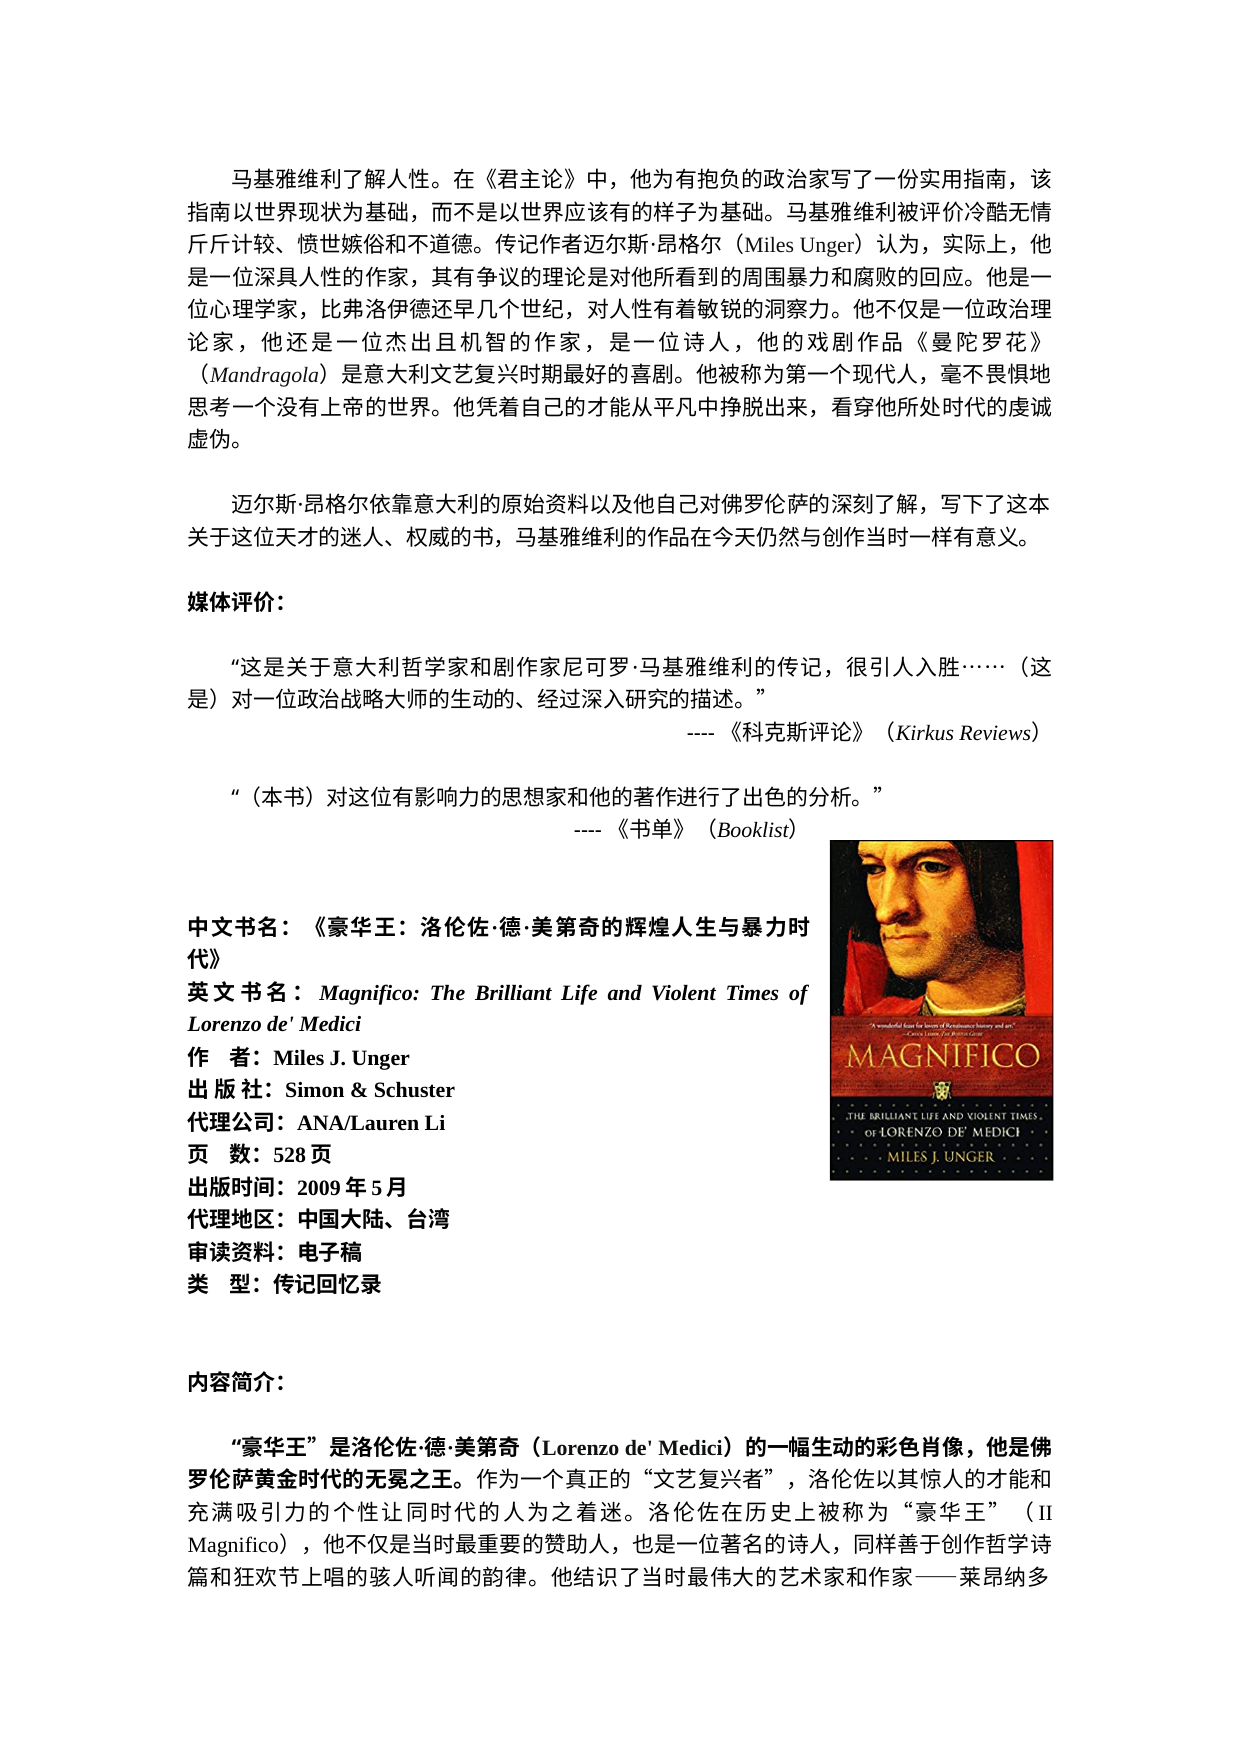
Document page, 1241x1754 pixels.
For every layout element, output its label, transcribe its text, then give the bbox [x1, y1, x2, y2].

text 代理地区：中国大陆、台湾 [187, 1202, 1053, 1234]
text 代理公司：ANA/Lauren Li [187, 1104, 829, 1137]
text 出 版 社：Simon & Schuster [187, 1072, 829, 1104]
text ---- 《书单》（Booklist） [187, 812, 1053, 844]
text 迈尔斯·昂格尔依靠意大利的原始资料以及他自己对佛罗伦萨的深刻了解，写下了这本关于这位天才的迷人、权威的书，马基雅维利的作品在今天仍然与创作当时一样有意义。 [187, 487, 1053, 552]
text “这是关于意大利哲学家和剧作家尼可罗·马基雅维利的传记，很引人入胜……（这是）对一位政治战略大师的生动的、经过深入研究的描述。” [187, 649, 1053, 714]
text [187, 1429, 1053, 1592]
text “（本书）对这位有影响力的思想家和他的著作进行了出色的分析。” [187, 779, 1053, 812]
text 英文书名：Magnifico: The Brilliant Life and Violent Times of Lorenzo de' Medici [187, 974, 829, 1039]
text 媒体评价： [187, 584, 1053, 617]
text 页 数：528页 [187, 1137, 829, 1169]
text 内容简介： [187, 1364, 1053, 1397]
text 审读资料：电子稿 [187, 1234, 1053, 1267]
text 马基雅维利了解人性。在《君主论》中，他为有抱负的政治家写了一份实用指南，该指南以世界现状为基础，而不是以世界应该有的样子为基础。马基雅维利被评价冷酷无情、斤斤计较、愤世嫉俗和不道德。传记作者迈尔斯·昂格尔（Miles Unger）认为，实际上，他是一位深具人性的作家，其有争议的理论是对他所看到的周围暴力和腐败的回应。他是一位心理学家，比弗洛伊德还早几个世纪，对人性有着敏锐的洞察力。他不仅是一位政治理论家，他还是一位杰出且机智的作家，是一位诗人，他的戏剧作品《曼陀罗花》（Mandragola）是意大利文艺复兴时期最好的喜剧。他被称为第一个现代人，毫不畏惧地思考一个没有上帝的世界。他凭着自己的才能从平凡中挣脱出来，看穿他所处时代的虔诚虚伪。 [187, 162, 1053, 454]
text 作 者：Miles J. Unger [187, 1039, 829, 1072]
text 中文书名：《豪华王：洛伦佐·德·美第奇的辉煌人生与暴力时代》 [187, 909, 829, 974]
picture [829, 840, 1054, 1181]
text 类 型：传记回忆录 [187, 1267, 1053, 1299]
text 出版时间：2009年5月 [187, 1169, 1053, 1202]
text ---- 《科克斯评论》（Kirkus Reviews） [187, 714, 1053, 747]
